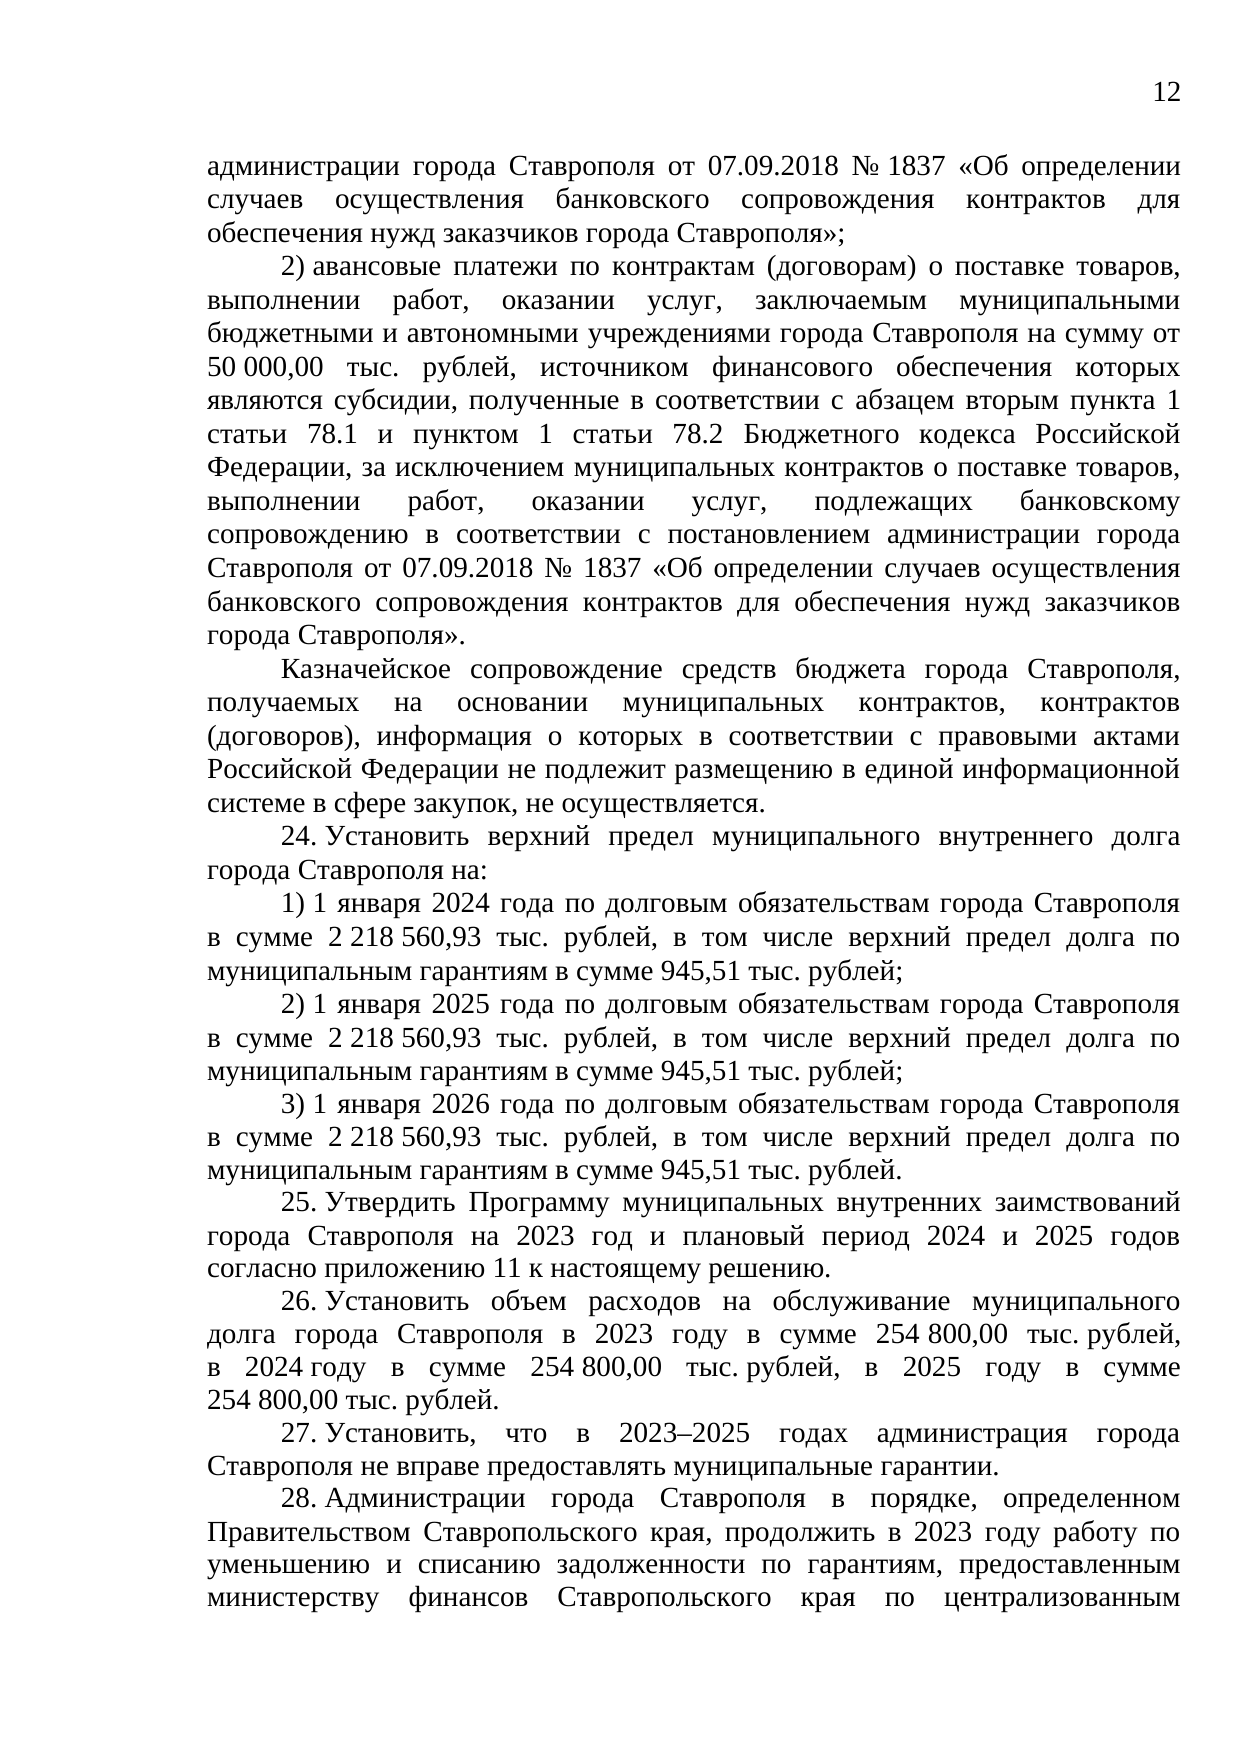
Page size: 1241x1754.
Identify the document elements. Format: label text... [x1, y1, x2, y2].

text 27. Установить, что в 2023‒2025 годах администрация города Ставрополя не вправе предоставлять муниципальные гарантии. [207, 1416, 1181, 1481]
text 1) 1 января 2024 года по долговым обязательствам города Ставрополя в сумме 2 218 560,93 тыс. рублей, в том числе верхний предел долга по муниципальным гарантиям в сумме 945,51 тыс. рублей; [207, 886, 1181, 986]
text 26. Установить объем расходов на обслуживание муниципального долга города Ставрополя в 2023 году в сумме 254 800,00 тыс. рублей, в 2024 году в сумме 254 800,00 тыс. рублей, в 2025 году в сумме 254 800,00 тыс. рублей. [207, 1284, 1181, 1416]
text 25. Утвердить Программу муниципальных внутренних заимствований города Ставрополя на 2023 год и плановый период 2024 и 2025 годов согласно приложению 11 к настоящему решению. [207, 1186, 1181, 1284]
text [207, 148, 1181, 248]
text 2) 1 января 2025 года по долговым обязательствам города Ставрополя в сумме 2 218 560,93 тыс. рублей, в том числе верхний предел долга по муниципальным гарантиям в сумме 945,51 тыс. рублей; [207, 986, 1181, 1087]
text Казначейское сопровождение средств бюджета города Ставрополя, получаемых на основании муниципальных контрактов, контрактов (договоров), информация о которых в соответствии с правовыми актами Российской Федерации не подлежит размещению в единой информационной системе в сфере закупок, не осуществляется. [207, 651, 1181, 818]
text 2) авансовые платежи по контрактам (договорам) о поставке товаров, выполнении работ, оказании услуг, заключаемым муниципальными бюджетными и автономными учреждениями города Ставрополя на сумму от 50 000,00 тыс. рублей, источником финансового обеспечения которых являются субсидии, полученные в соответствии с абзацем вторым пункта 1 статьи 78.1 и пунктом 1 статьи 78.2 Бюджетного кодекса Российской Федерации, за исключением муниципальных контрактов о поставке товаров, выполнении работ, оказании услуг, подлежащих банковскому сопровождению в соответствии с постановлением администрации города Ставрополя от 07.09.2018 № 1837 «Об определении случаев осуществления банковского сопровождения контрактов для обеспечения нужд заказчиков города Ставрополя». [207, 248, 1181, 651]
text 24. Установить верхний предел муниципального внутреннего долга города Ставрополя на: [207, 818, 1181, 886]
text 3) 1 января 2026 года по долговым обязательствам города Ставрополя в сумме 2 218 560,93 тыс. рублей, в том числе верхний предел долга по муниципальным гарантиям в сумме 945,51 тыс. рублей. [207, 1087, 1181, 1186]
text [207, 1481, 1181, 1613]
